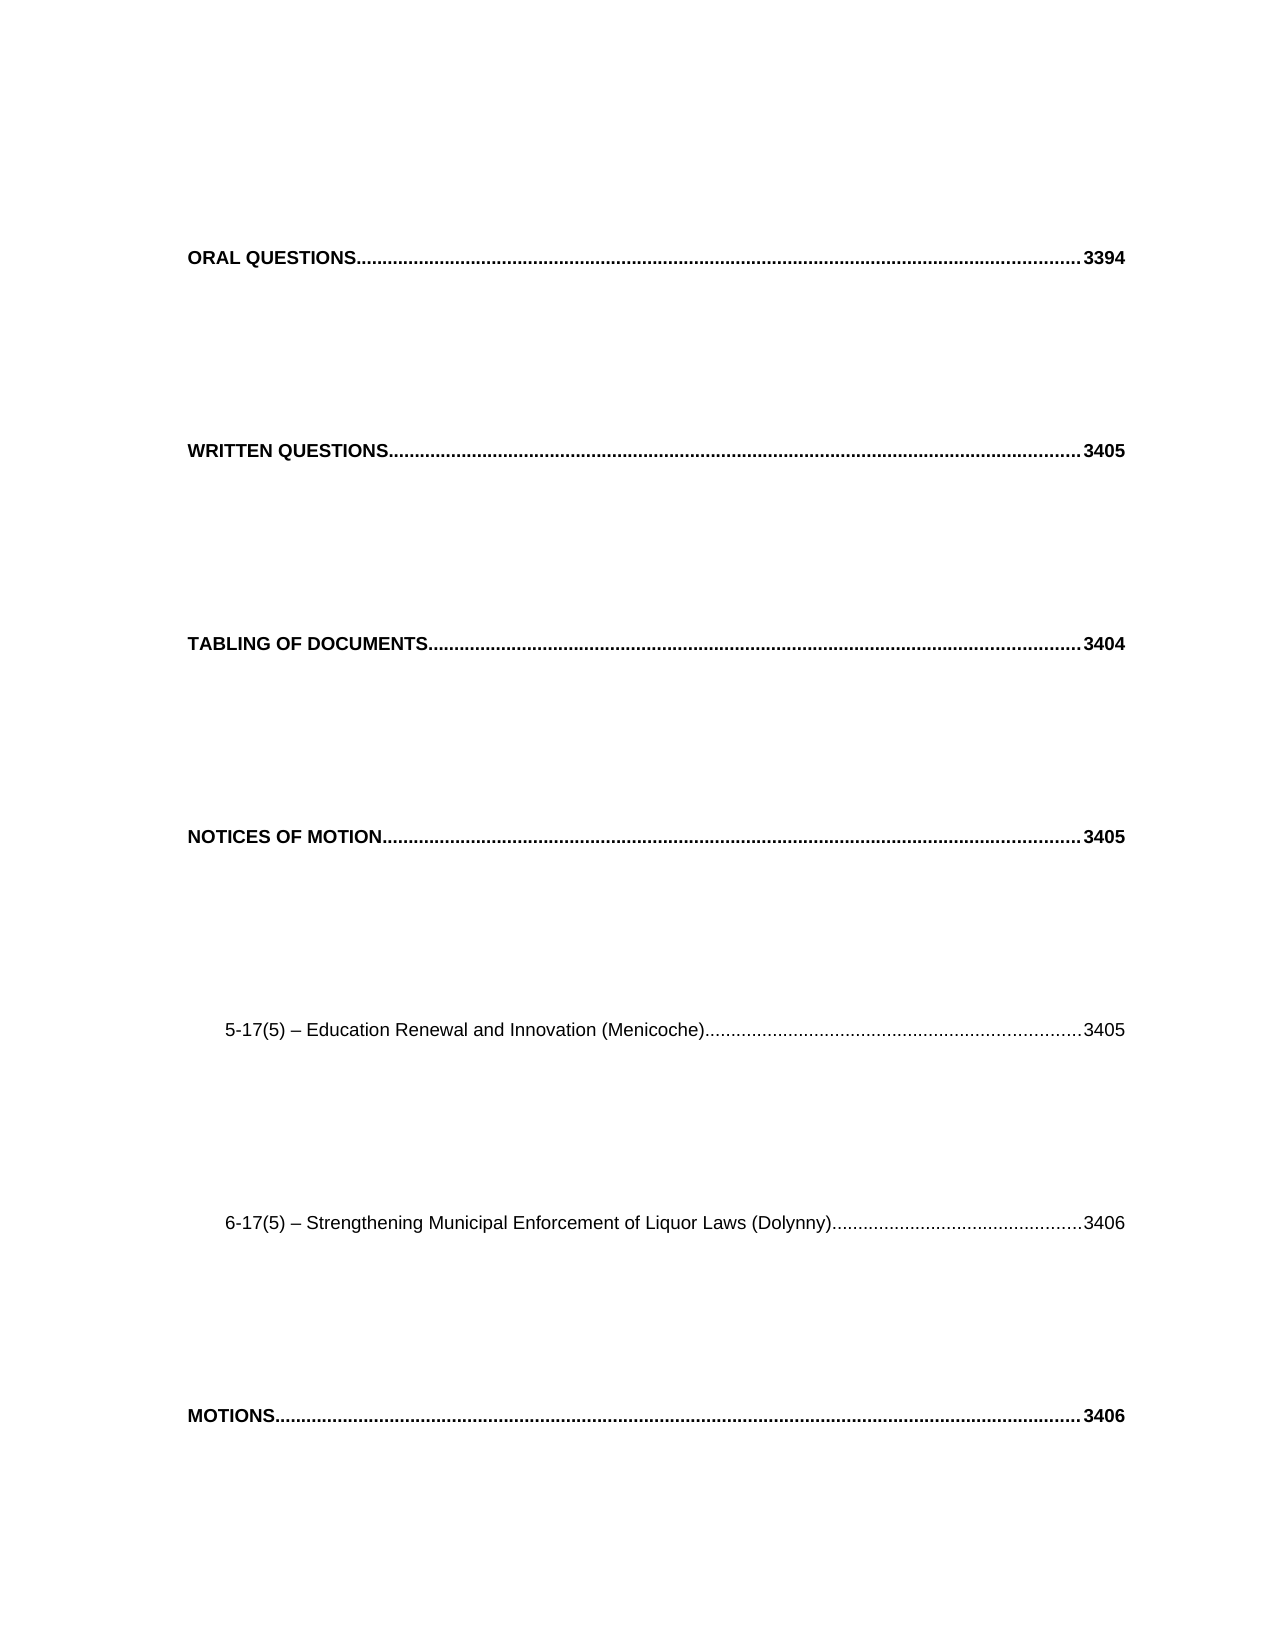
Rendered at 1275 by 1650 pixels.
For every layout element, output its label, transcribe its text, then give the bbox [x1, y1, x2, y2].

text NOTICES OF MOTION 3405 [187, 826, 1162, 847]
text ORAL QUESTIONS 3394 [187, 247, 1162, 268]
text 6-17(5) – Strengthening Municipal Enforcement of Liquor Laws (Dolynny) 3406 [187, 1212, 1162, 1234]
text MOTIONS 3406 [187, 1405, 1162, 1427]
text TABLING OF DOCUMENTS 3404 [187, 633, 1162, 654]
text WRITTEN QUESTIONS 3405 [187, 440, 1162, 461]
text 5-17(5) – Education Renewal and Innovation (Menicoche) 3405 [187, 1019, 1162, 1041]
